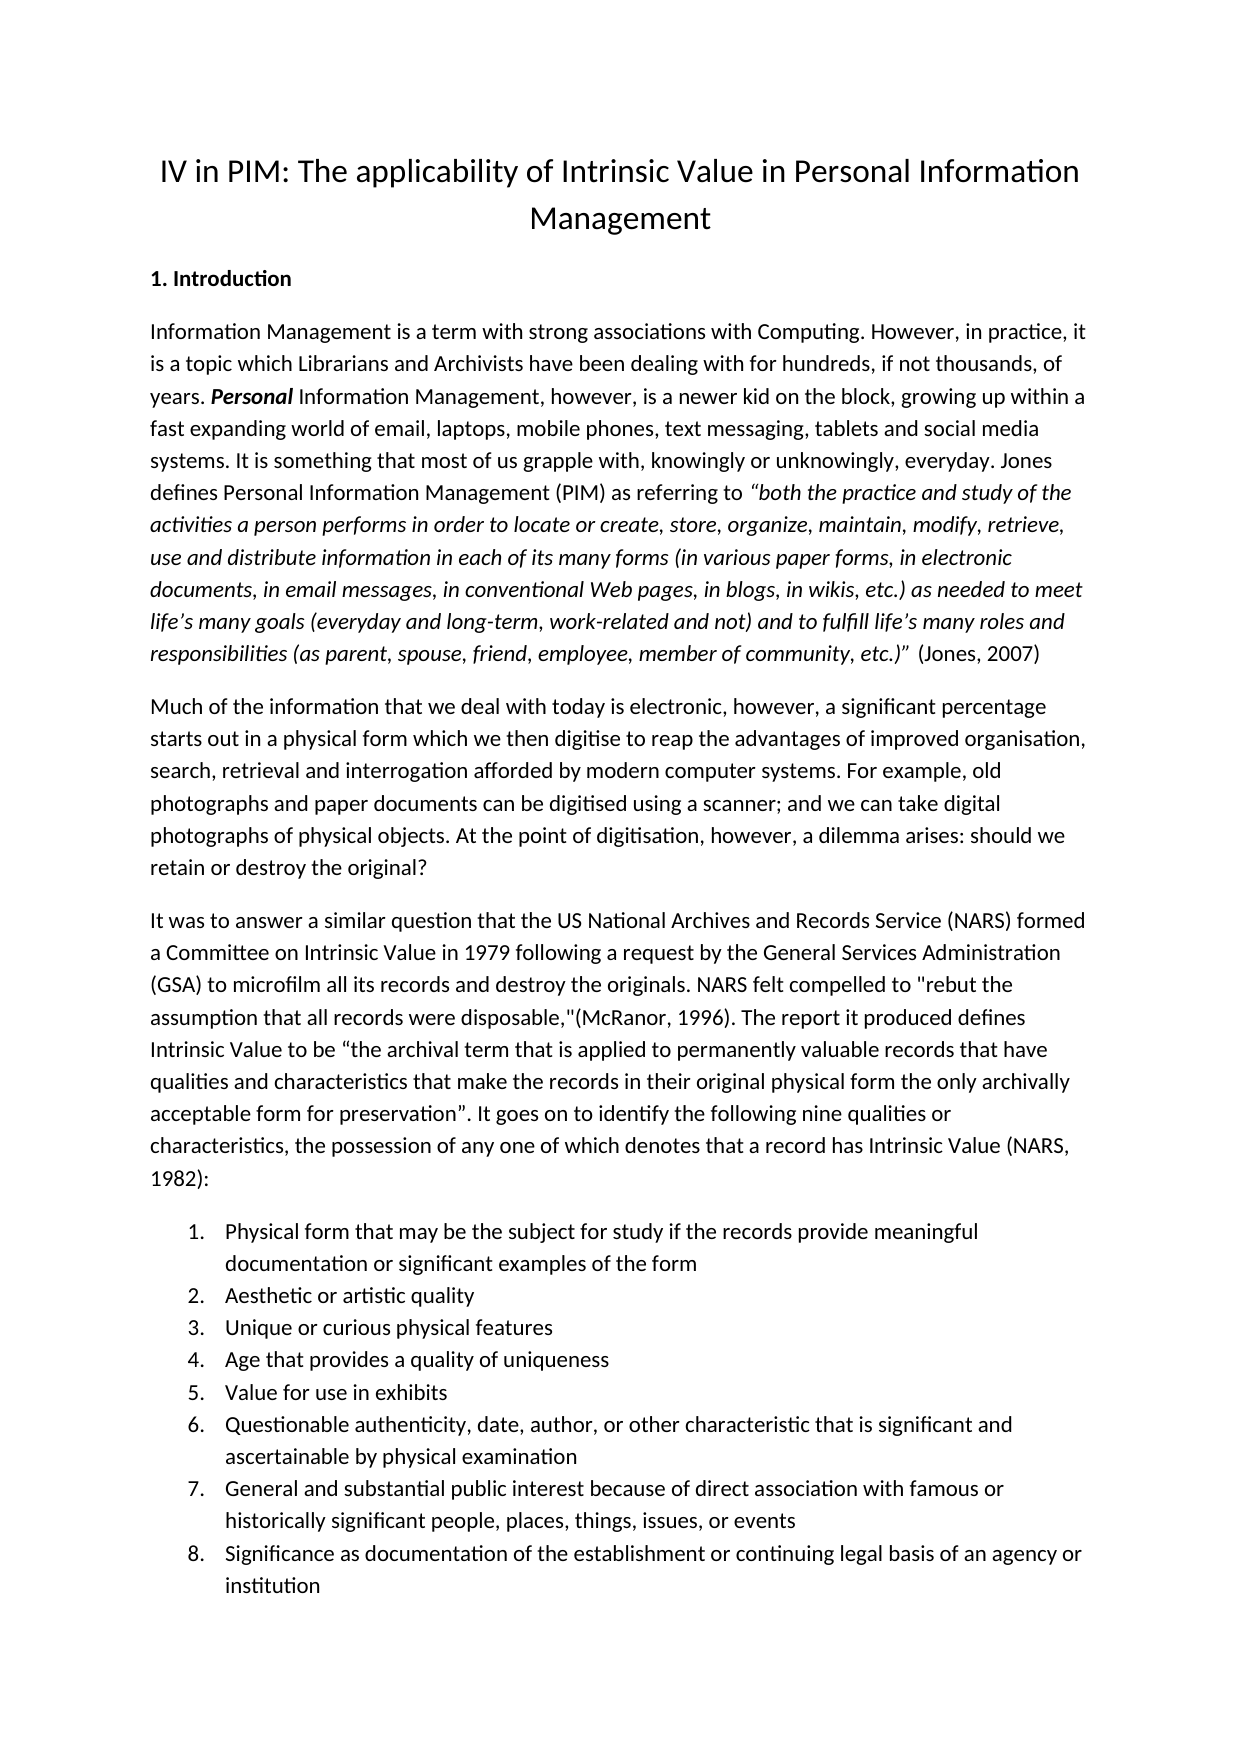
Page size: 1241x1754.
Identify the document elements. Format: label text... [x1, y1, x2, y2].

list Unique or curious physical features [187, 1313, 1090, 1341]
list Significance as documentation of the establishment or continuing legal basis of an agency or institution [187, 1539, 1090, 1599]
text IV in PIM: The applicability of Intrinsic Value in Personal Information Management [150, 150, 1090, 237]
list Value for use in exhibits [187, 1378, 1090, 1406]
text It was to answer a similar question that the US National Archives and Records Service (NARS) formed a Committee on Intrinsic Value in 1979 following a request by the General Services Administration (GSA) to microfilm all its records and destroy the originals. NARS felt compelled to "rebut the assumption that all records were disposable,"(McRanor, 1996). The report it produced defines Intrinsic Value to be “the archival term that is applied to permanently valuable records that have qualities and characteristics that make the records in their original physical form the only archivally acceptable form for preservation”. It goes on to identify the following nine qualities or characteristics, the possession of any one of which denotes that a record has Intrinsic Value (NARS, 1982): [150, 906, 1090, 1192]
list General and substantial public interest because of direct association with famous or historically significant people, places, things, issues, or events [187, 1474, 1090, 1534]
list Questionable authenticity, date, author, or other characteristic that is significant and ascertainable by physical examination [187, 1410, 1090, 1470]
list Aesthetic or artistic quality [187, 1281, 1090, 1309]
text Information Management is a term with strong associations with Computing. However, in practice, it is a topic which Librarians and Archivists have been dealing with for hundreds, if not thousands, of years. Personal Information Management, however, is a newer kid on the block, growing up within a fast expanding world of email, laptops, mobile phones, text messaging, tablets and social media systems. It is something that most of us grapple with, knowingly or unknowingly, everyday. Jones defines Personal Information Management (PIM) as referring to “both the practice and study of the activities a person performs in order to locate or create, store, organize, maintain, modify, retrieve, use and distribute information in each of its many forms (in various paper forms, in electronic documents, in email messages, in conventional Web pages, in blogs, in wikis, etc.) as needed to meet life’s many goals (everyday and long-term, work-related and not) and to fulfill life’s many roles and responsibilities (as parent, spouse, friend, employee, member of community, etc.)” (Jones, 2007) [150, 317, 1090, 667]
text Much of the information that we deal with today is electronic, however, a significant percentage starts out in a physical form which we then digitise to reap the advantages of improved organisation, search, retrieval and interrogation afforded by modern computer systems. For example, old photographs and paper documents can be digitised using a scanner; and we can take digital photographs of physical objects. At the point of digitisation, however, a dilemma arises: should we retain or destroy the original? [150, 692, 1090, 881]
list Physical form that may be the subject for study if the records provide meaningful documentation or significant examples of the form [187, 1217, 1090, 1277]
text 1. Introduction [150, 264, 1090, 292]
list Age that provides a quality of uniqueness [187, 1346, 1090, 1373]
